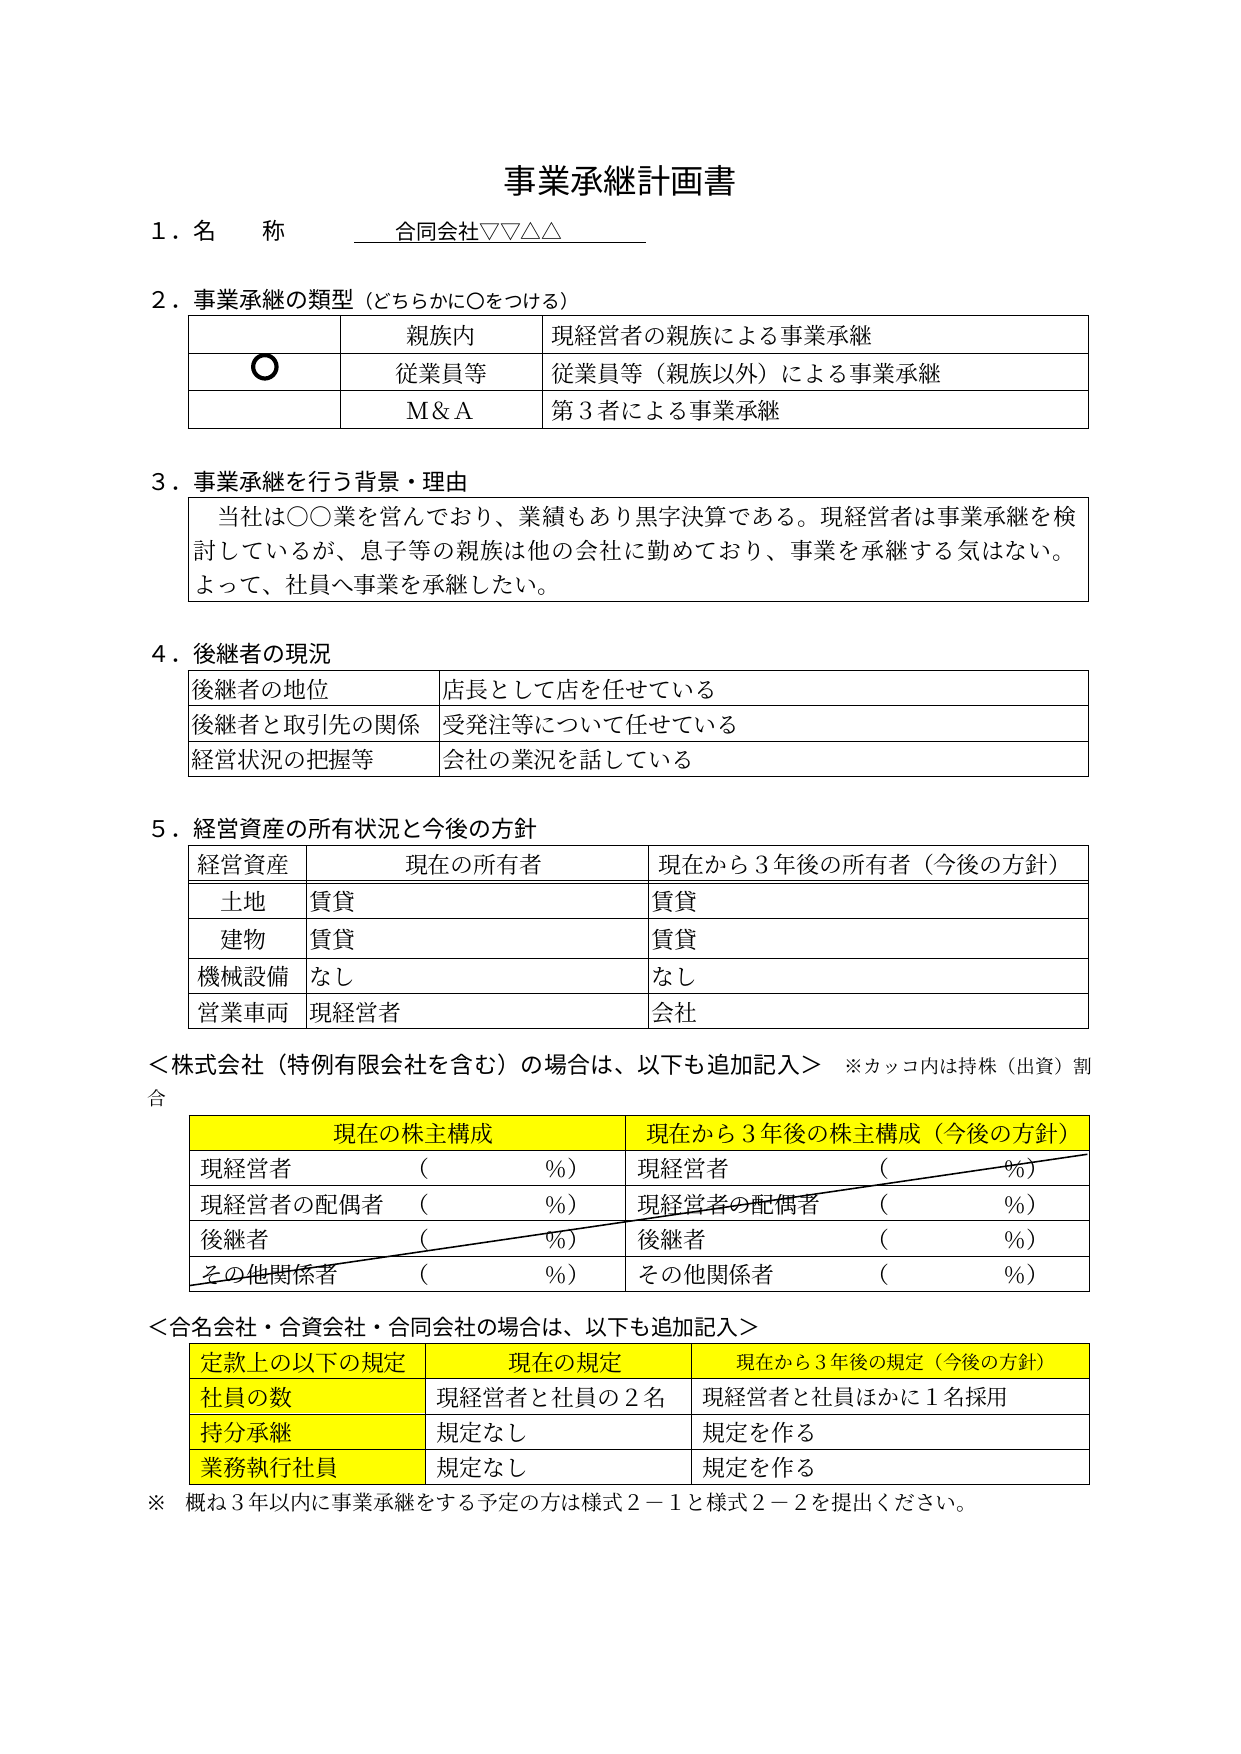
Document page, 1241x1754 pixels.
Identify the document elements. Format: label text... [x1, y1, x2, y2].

table_header 後継者の地位 [189, 671, 439, 705]
table_cell 現経営者 （ ％） [190, 1151, 625, 1185]
table_cell 現経営者 [307, 994, 648, 1028]
table_cell 現経営者の配偶者 （ ％） [190, 1186, 625, 1220]
text ＜株式会社（特例有限会社を含む）の場合は、以下も追加記入＞ ※カッコ内は持株（出資）割合 [148, 1046, 1093, 1115]
table_cell 会社の業況を話している [440, 742, 1088, 776]
table_cell 現経営者の配偶者 （ ％） [626, 1186, 858, 1220]
table_cell 後継者 （ ％） [405, 1223, 625, 1256]
table_header 現経営者の親族による事業承継 [543, 316, 1088, 353]
text ＜合名会社・合資会社・合同会社の場合は、以下も追加記入＞ [148, 1309, 1093, 1343]
table_cell なし [307, 959, 648, 993]
table_cell 規定を作る [692, 1450, 1089, 1484]
table_header 親族内 [341, 316, 542, 353]
table_header [189, 316, 340, 353]
table_cell Ｍ＆Ａ [341, 391, 542, 428]
table_cell 従業員等（親族以外）による事業承継 [543, 354, 1088, 390]
table_cell 賃貸 [307, 919, 648, 958]
table_cell 経営状況の把握等 [189, 742, 439, 776]
table_cell 従業員等 [341, 354, 542, 390]
text ※ 概ね３年以内に事業承継をする予定の方は様式２－１と様式２－２を提出ください。 [148, 1485, 1092, 1519]
table_cell 社員の数 [190, 1379, 425, 1413]
table_header 経営資産 [189, 846, 306, 880]
table_cell その他関係者 （ ％） [190, 1257, 625, 1291]
table_cell 現経営者の配偶者 （ ％） [651, 1186, 1089, 1220]
table_cell 会社 [649, 994, 1088, 1028]
table_cell 機械設備 [189, 959, 306, 993]
table_cell 現経営者 （ ％） [626, 1151, 1089, 1185]
table_cell [189, 354, 340, 390]
table_cell なし [649, 959, 1088, 993]
table_cell 賃貸 [649, 884, 1088, 918]
table_cell 現経営者と社員の２名 [426, 1379, 691, 1413]
table_cell その他関係者 （ ％） [626, 1257, 1089, 1291]
table_cell 規定なし [426, 1450, 691, 1484]
table_header 現在の株主構成 [190, 1116, 625, 1150]
text １．名 称 合同会社▽▽△△ [148, 213, 1092, 247]
table_cell 建物 [189, 919, 306, 958]
table_header 現在から３年後の株主構成（今後の方針） [626, 1116, 1089, 1150]
text ２．事業承継の類型（どちらかに〇をつける） [148, 281, 1092, 315]
table_header 現在の所有者 [307, 846, 648, 880]
table_cell 後継者 （ ％） [626, 1221, 1089, 1256]
table_header 店長として店を任せている [440, 671, 1088, 705]
table_cell 後継者と取引先の関係 [189, 706, 439, 741]
table_header 現在から３年後の規定（今後の方針） [692, 1344, 1089, 1378]
table_cell [189, 391, 340, 428]
text ４．後継者の現況 [148, 636, 1092, 670]
table_cell 第３者による事業承継 [543, 391, 1088, 428]
table_header 当社は○○業を営んでおり、業績もあり黒字決算である。現経営者は事業承継を検討しているが、息子等の親族は他の会社に勤めており、事業を承継する気はない。よって、社員へ事業を承継したい。 [189, 498, 1088, 601]
table_cell 営業車両 [189, 994, 306, 1028]
table_cell 規定なし [426, 1415, 691, 1449]
table_header 定款上の以下の規定 [190, 1344, 425, 1378]
table_header 現在の規定 [426, 1344, 691, 1378]
table_cell 賃貸 [649, 919, 1088, 958]
table_cell 規定を作る [692, 1415, 1089, 1449]
table_cell 持分承継 [190, 1415, 425, 1449]
text ５．経営資産の所有状況と今後の方針 [148, 811, 1092, 845]
table_cell 土地 [189, 884, 306, 918]
text ３．事業承継を行う背景・理由 [148, 463, 1092, 497]
table_cell 現経営者と社員ほかに１名採用 [692, 1379, 1089, 1413]
table_cell 賃貸 [307, 884, 648, 918]
table_cell 後継者 （ ％） [190, 1221, 618, 1256]
table_header 現在から３年後の所有者（今後の方針） [649, 846, 1088, 880]
table_cell 受発注等について任せている [440, 706, 1088, 741]
table_cell 業務執行社員 [190, 1450, 425, 1484]
text 事業承継計画書 [148, 144, 1092, 213]
